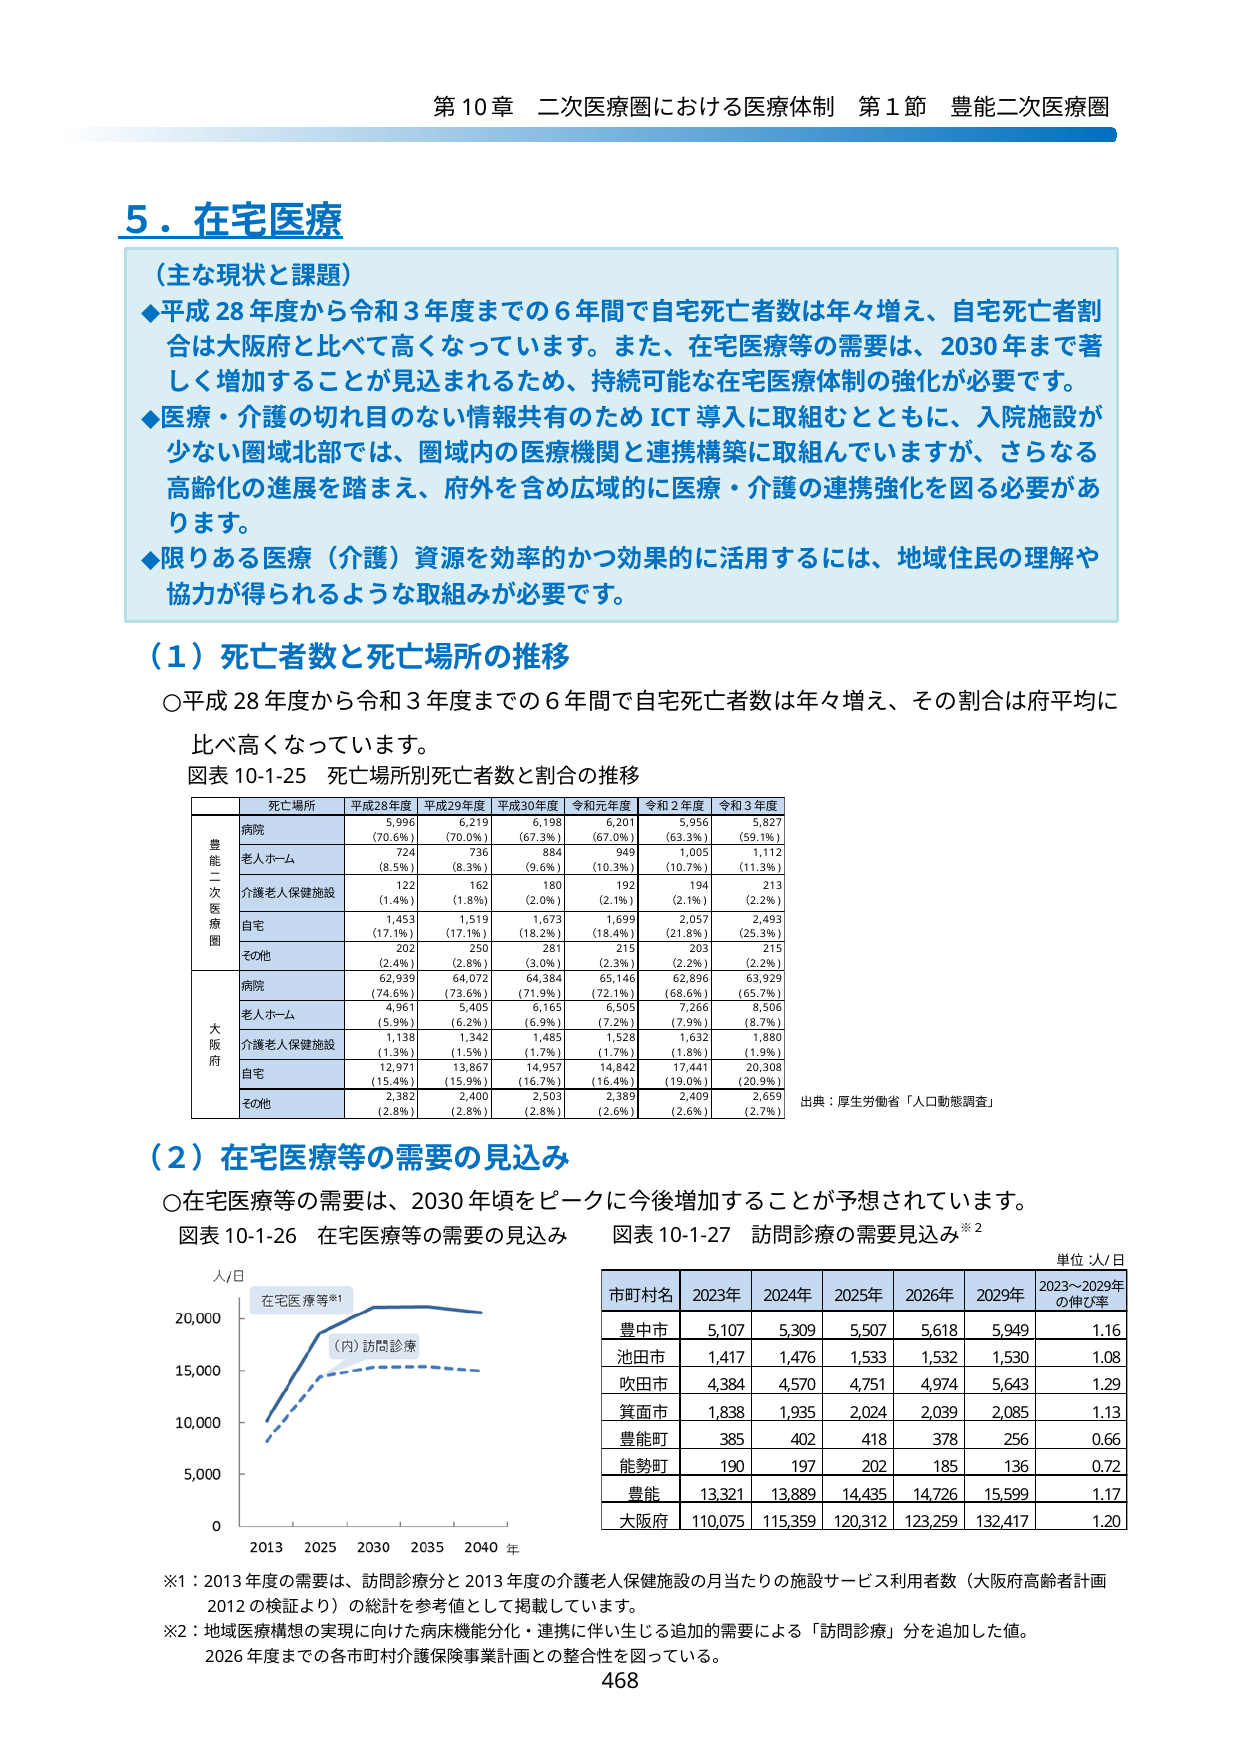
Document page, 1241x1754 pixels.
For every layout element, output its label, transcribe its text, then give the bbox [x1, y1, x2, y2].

picture [172, 1256, 523, 1565]
text ○在宅医療等の需要は、2030年頃をピークに今後増加することが予想されています。 [162, 1178, 1122, 1222]
text （２）在宅医療等の需要の見込み [118, 1133, 1122, 1178]
text ５．在宅医療 [118, 173, 1122, 261]
text ○平成28年度から令和３年度までの６年間で自宅死亡者数は年々増え、その割合は府平均に比べ高くなっています。 [162, 677, 1122, 765]
text （１）死亡者数と死亡場所の推移 [118, 633, 1122, 677]
